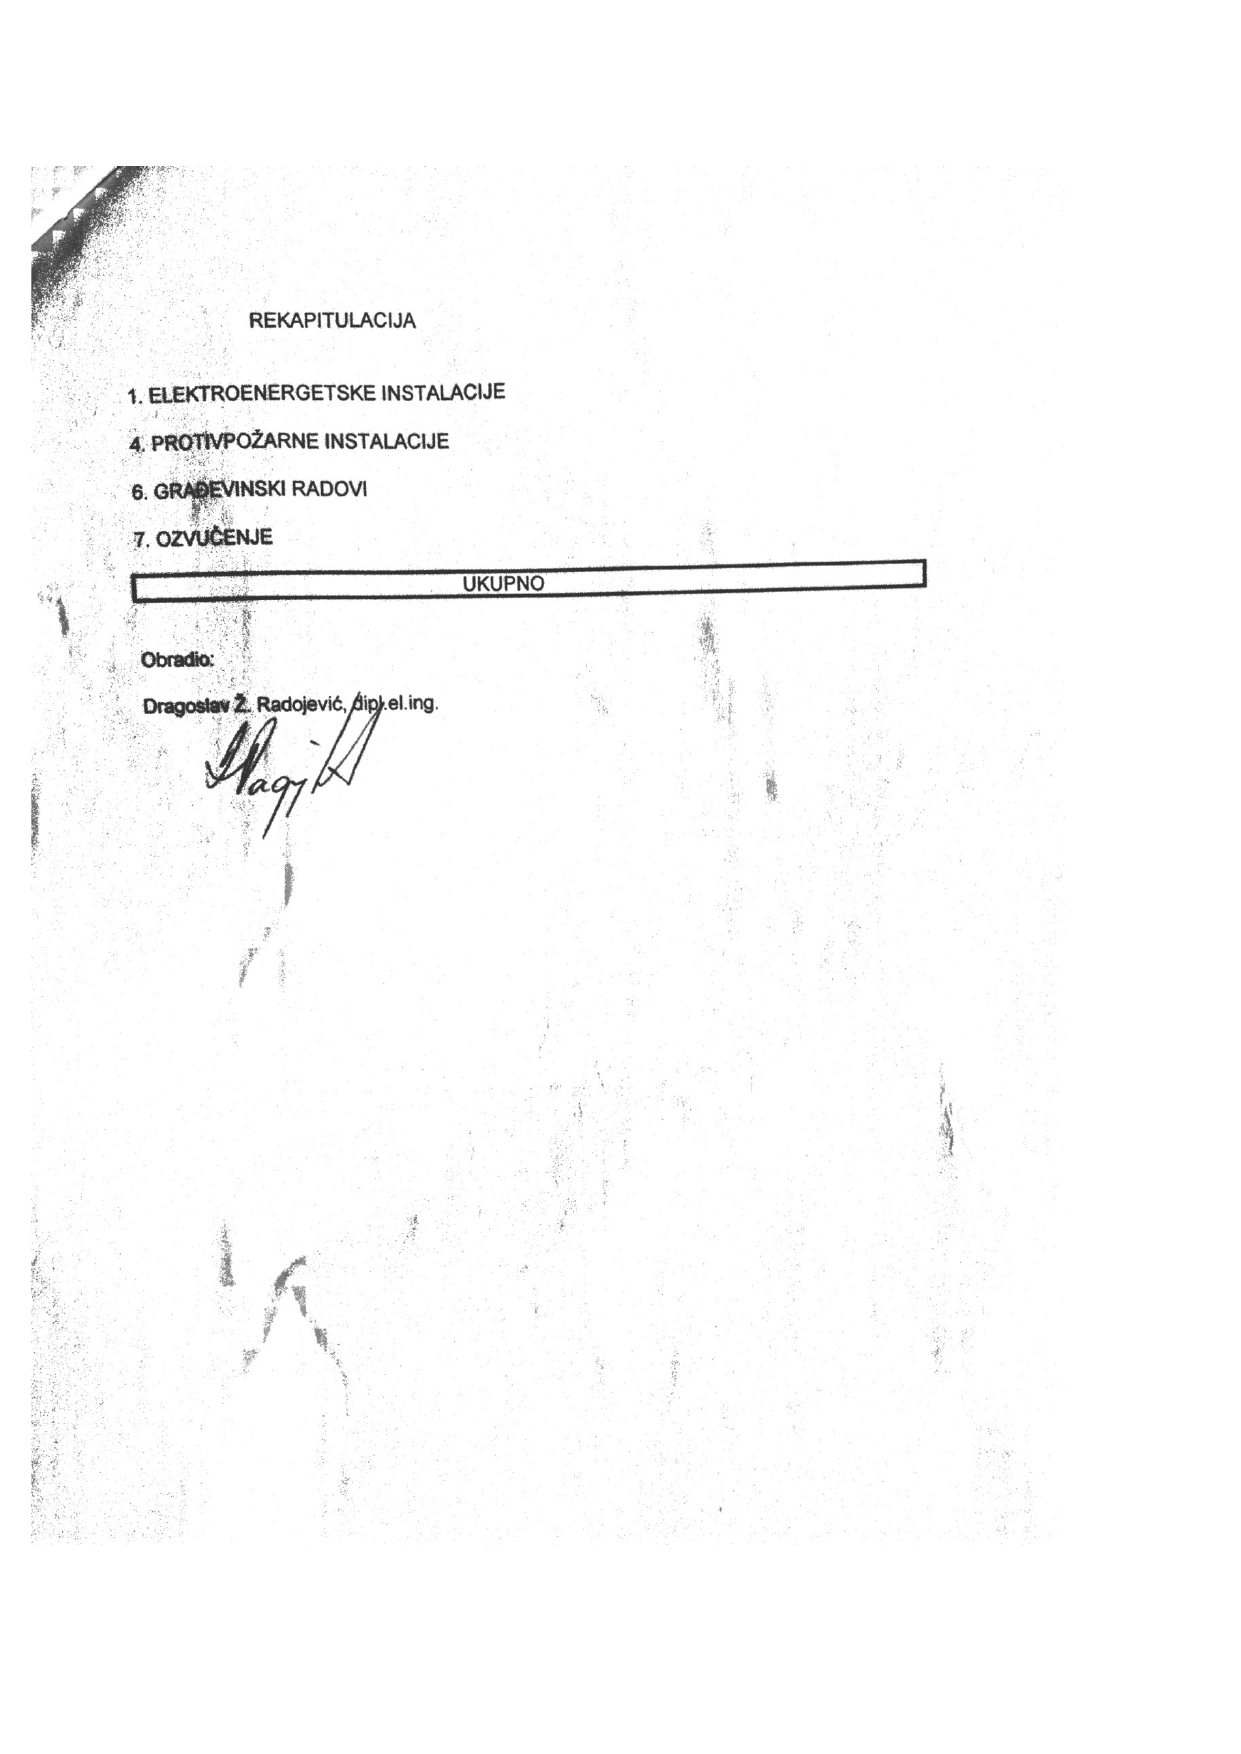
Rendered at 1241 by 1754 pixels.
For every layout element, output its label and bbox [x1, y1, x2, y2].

picture [31, 166, 1065, 1545]
